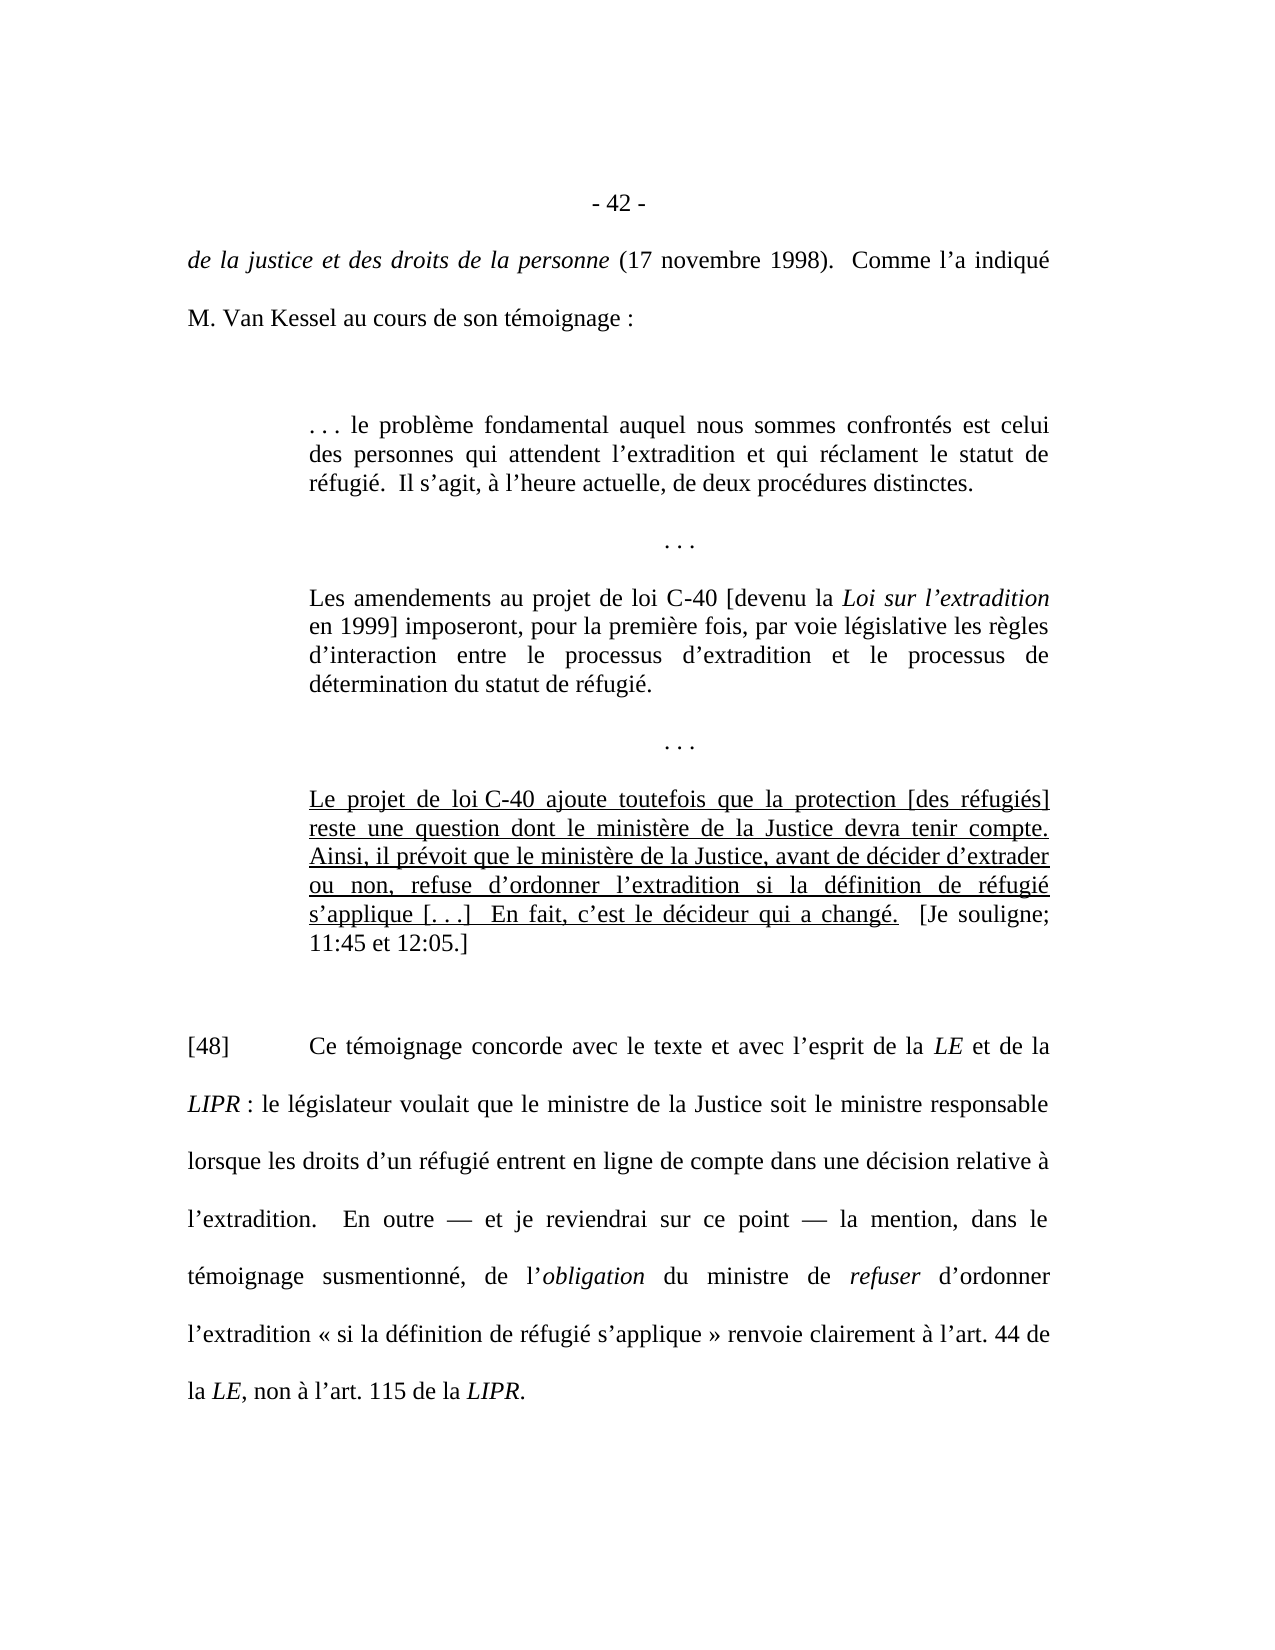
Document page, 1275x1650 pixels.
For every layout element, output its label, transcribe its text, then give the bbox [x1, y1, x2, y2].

text Les amendements au projet de loi C-40 [devenu la Loi sur l’extradition en 1999] imposeront, pour la première fois, par voie législative les règles d’interaction entre le processus d’extradition et le processus de détermination du statut de réfugié. [309, 583, 1050, 698]
text Le projet de loi C-40 ajoute toutefois que la protection [des réfugiés] reste une question dont le ministère de la Justice devra tenir compte. Ainsi, il prévoit que le ministère de la Justice, avant de décider d’extrader ou non, refuse d’ordonner l’extradition si la définition de réfugié s’applique [. . .] En fait, c’est le décideur qui a changé. [Je souligne; 11:45 et 12:05.] [309, 897, 1050, 956]
text . . . [309, 525, 1050, 554]
text . . . le problème fondamental auquel nous sommes confrontés est celui des personnes qui attendent l’extradition et qui réclament le statut de réfugié. Il s’agit, à l’heure actuelle, de deux procédures distinctes. [309, 410, 1050, 496]
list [187, 245, 1050, 331]
text . . . [309, 726, 1050, 755]
text Le projet de loi C-40 ajoute toutefois que la protection [des réfugiés] reste une question dont le ministère de la Justice devra tenir compte. Ainsi, il prévoit que le ministère de la Justice, avant de décider d’extrader ou non, refuse d’ordonner l’extradition si la définition de réfugié s’applique [. . .] En fait, c’est le décideur qui a changé. [Je souligne; 11:45 et 12:05.] [309, 810, 1050, 866]
list Ce témoignage concorde avec le texte et avec l’esprit de la LE et de la LIPR : le législateur voulait que le ministre de la Justice soit le ministre responsable lorsque les droits d’un réfugié entrent en ligne de compte dans une décision relative à l’extradition. En outre — et je reviendrai sur ce point — la mention, dans le témoignage susmentionné, de l’obligation du ministre de refuser d’ordonner l’extradition « si la définition de réfugié s’applique » renvoie clairement à l’art. 44 de la LE, non à l’art. 115 de la LIPR. [187, 1031, 1050, 1405]
